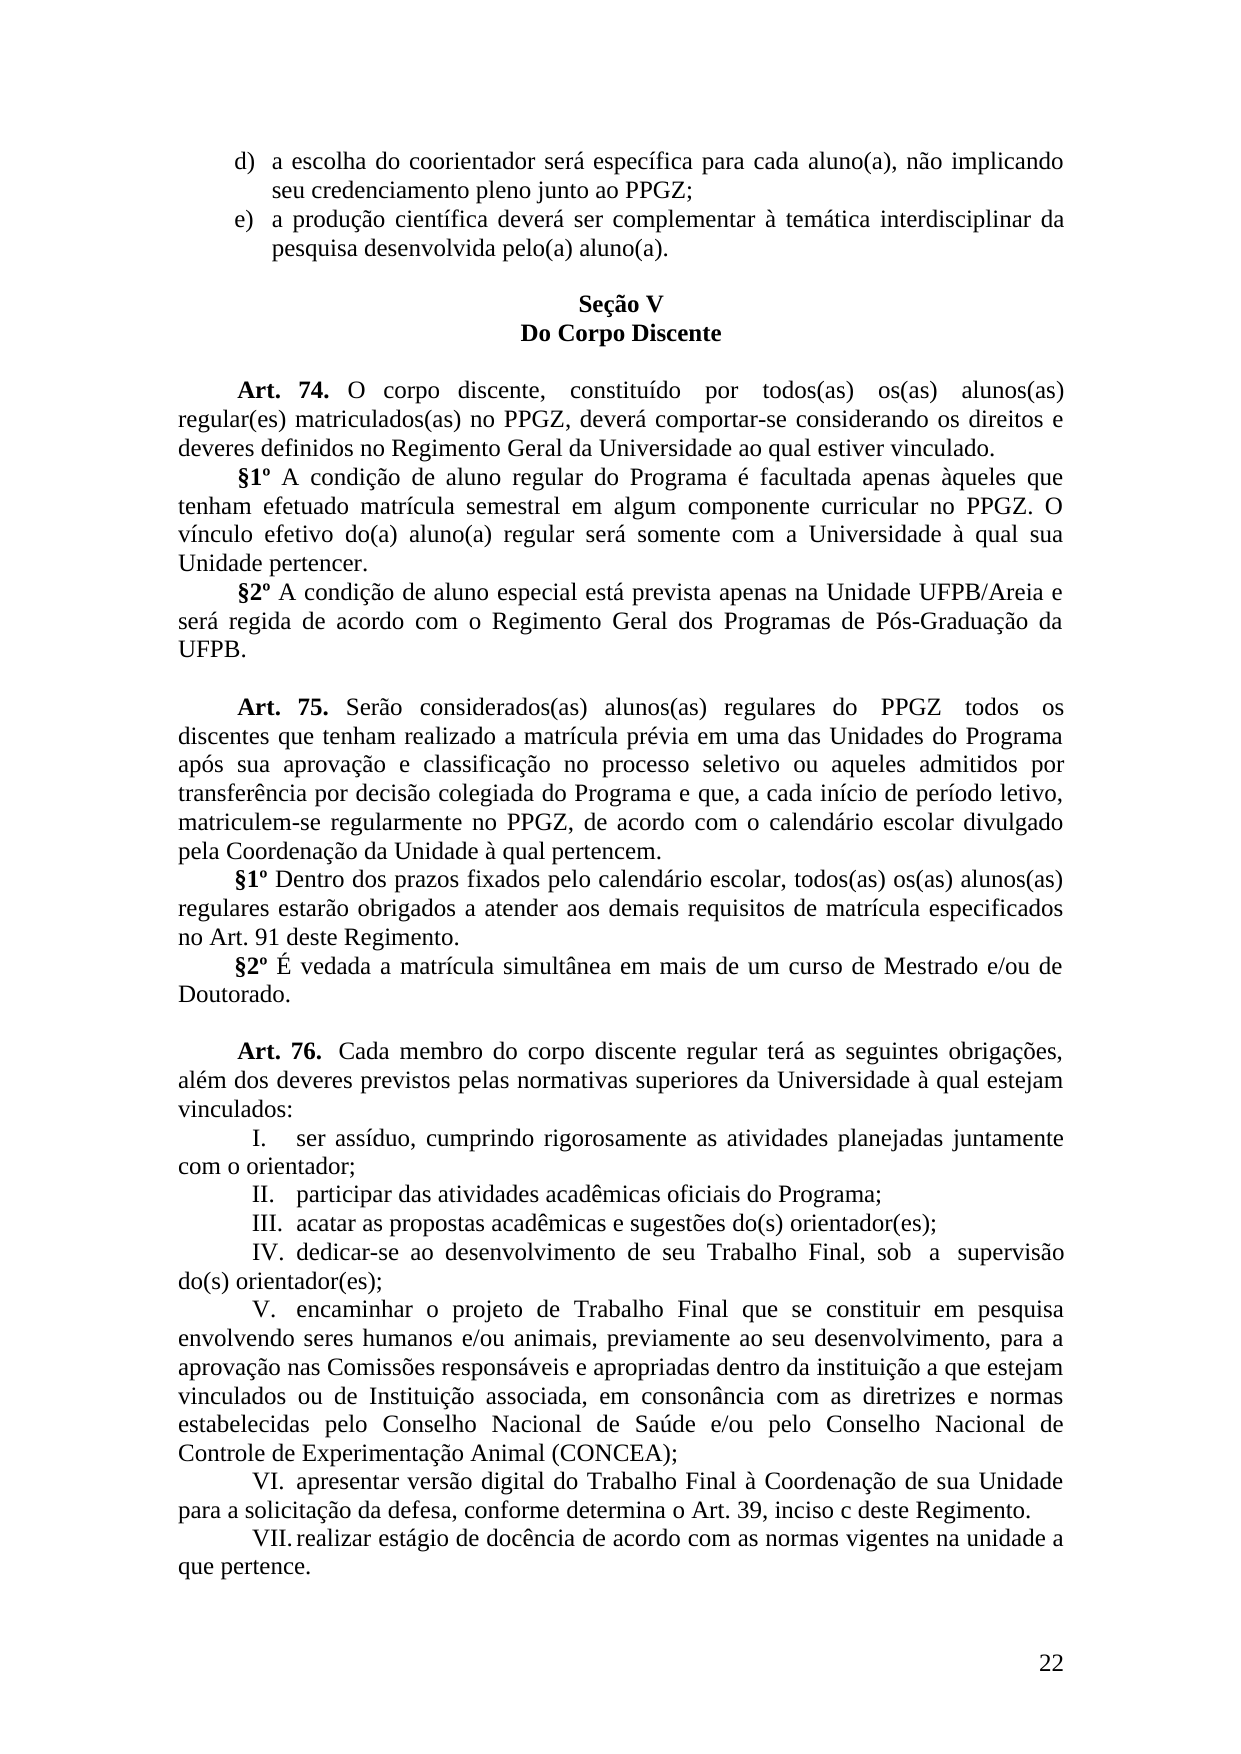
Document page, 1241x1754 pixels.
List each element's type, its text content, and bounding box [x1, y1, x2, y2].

list encaminhar o projeto de Trabalho Final que se constituir em pesquisa envolvendo seres humanos e/ou animais, previamente ao seu desenvolvimento, para a aprovação nas Comissões responsáveis e apropriadas dentro da instituição a que estejam vinculados ou de Instituição associada, em consonância com as diretrizes e normas estabelecidas pelo Conselho Nacional de Saúde e/ou pelo Conselho Nacional de Controle de Experimentação Animal (CONCEA); [178, 1294, 1064, 1467]
subtitle Seção V [332, 289, 909, 318]
text §1º A condição de aluno regular do Programa é facultada apenas àqueles que tenham efetuado matrícula semestral em algum componente curricular no PPGZ. O vínculo efetivo do(a) aluno(a) regular será somente com a Universidade à qual sua Unidade pertencer. [178, 462, 1064, 577]
text Art. 75. Serão considerados(as) alunos(as) regulares do PPGZ todos os discentes que tenham realizado a matrícula prévia em uma das Unidades do Programa após sua aprovação e classificação no processo seletivo ou aqueles admitidos por transferência por decisão colegiada do Programa e que, a cada início de período letivo, matriculem-se regularmente no PPGZ, de acordo com o calendário escolar divulgado pela Coordenação da Unidade à qual pertencem. [178, 692, 1064, 864]
text Do Corpo Discente [332, 318, 909, 347]
list realizar estágio de docência de acordo com as normas vigentes na unidade a que pertence. [178, 1523, 1064, 1580]
text §1º Dentro dos prazos fixados pelo calendário escolar, todos(as) os(as) alunos(as) regulares estarão obrigados a atender aos demais requisitos de matrícula especificados no Art. 91 deste Regimento. [178, 864, 1064, 951]
list acatar as propostas acadêmicas e sugestões do(s) orientador(es); [252, 1208, 1211, 1237]
list a produção científica deverá ser complementar à temática interdisciplinar da pesquisa desenvolvida pelo(a) aluno(a). [234, 204, 1064, 261]
text Art. 74. O corpo discente, constituído por todos(as) os(as) alunos(as) regular(es) matriculados(as) no PPGZ, deverá comportar-se considerando os direitos e deveres definidos no Regimento Geral da Universidade ao qual estiver vinculado. [178, 375, 1064, 462]
list a escolha do coorientador será específica para cada aluno(a), não implicando seu credenciamento pleno junto ao PPGZ; [234, 146, 1064, 204]
text Art. 76. Cada membro do corpo discente regular terá as seguintes obrigações, além dos deveres previstos pelas normativas superiores da Universidade à qual estejam vinculados: [178, 1036, 1064, 1123]
text §2º É vedada a matrícula simultânea em mais de um curso de Mestrado e/ou de Doutorado. [178, 951, 1064, 1008]
list apresentar versão digital do Trabalho Final à Coordenação de sua Unidade para a solicitação da defesa, conforme determina o Art. 39, inciso c deste Regimento. [178, 1467, 1064, 1523]
list dedicar-se ao desenvolvimento de seu Trabalho Final, sob a supervisão do(s) orientador(es); [178, 1237, 1064, 1294]
list ser assíduo, cumprindo rigorosamente as atividades planejadas juntamente com o orientador; [178, 1123, 1064, 1180]
list participar das atividades acadêmicas oficiais do Programa; [252, 1180, 1211, 1208]
text §2º A condição de aluno especial está prevista apenas na Unidade UFPB/Areia e será regida de acordo com o Regimento Geral dos Programas de Pós-Graduação da UFPB. [178, 577, 1064, 663]
